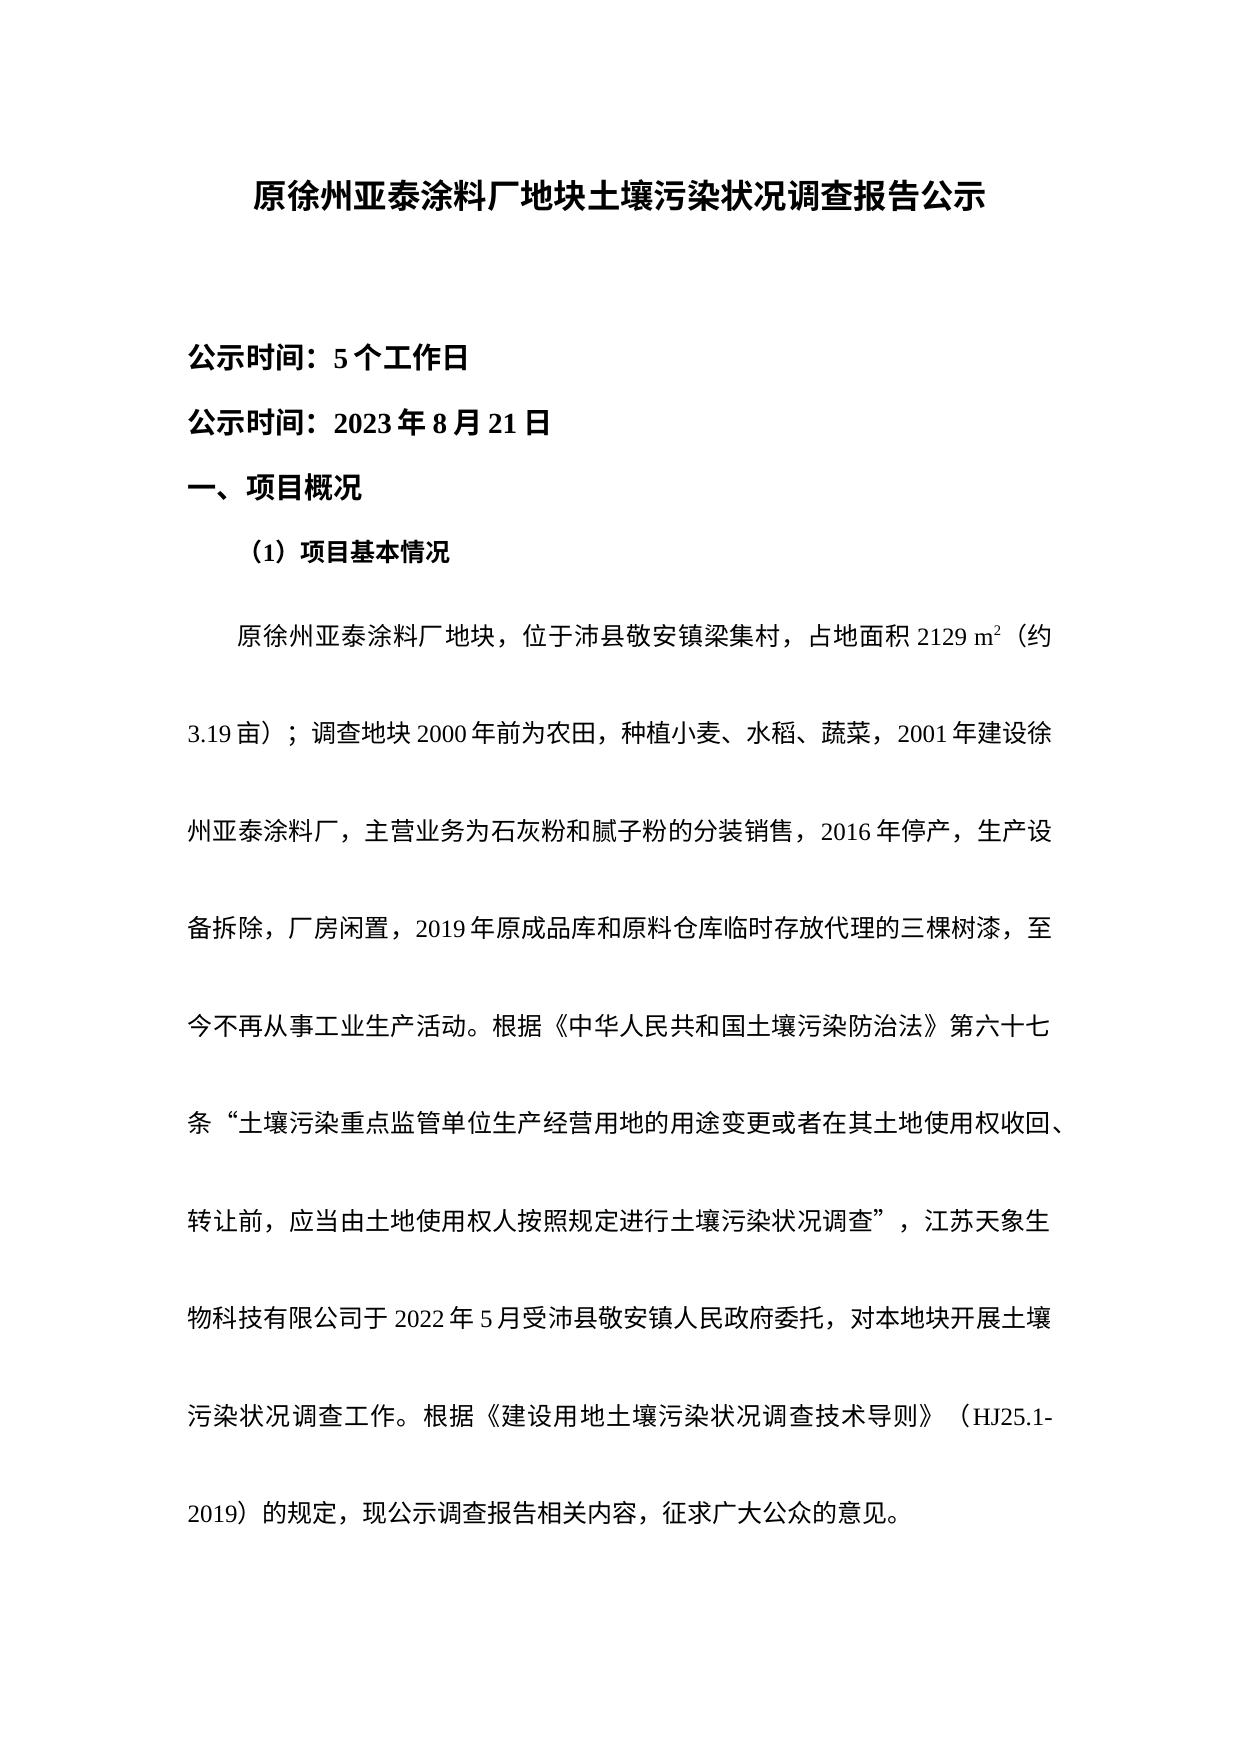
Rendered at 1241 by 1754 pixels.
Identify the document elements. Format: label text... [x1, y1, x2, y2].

text （1）项目基本情况 [187, 518, 1053, 583]
text 公示时间：5个工作日 [187, 323, 1053, 388]
list 原徐州亚泰涂料厂地块土壤污染状况调查报告公示 [187, 162, 1053, 227]
text 公示时间：2023年8月21日 [187, 388, 1053, 453]
text 一、项目概况 [187, 453, 1053, 518]
text 原徐州亚泰涂料厂地块，位于沛县敬安镇梁集村，占地面积2129 m2（约3.19亩）；调查地块2000年前为农田，种植小麦、水稻、蔬菜，2001年建设徐州亚泰涂料厂，主营业务为石灰粉和腻子粉的分装销售，2016年停产，生产设备拆除，厂房闲置，2019年原成品库和原料仓库临时存放代理的三棵树漆，至今不再从事工业生产活动。根据《中华人民共和国土壤污染防治法》第六十七条“土壤污染重点监管单位生产经营用地的用途变更或者在其土地使用权收回、转让前，应当由土地使用权人按照规定进行土壤污染状况调查”，江苏天象生物科技有限公司于2022年5月受沛县敬安镇人民政府委托，对本地块开展土壤污染状况调查工作。根据《建设用地土壤污染状况调查技术导则》（HJ25.1-2019）的规定，现公示调查报告相关内容，征求广大公众的意见。 [187, 602, 1053, 1544]
